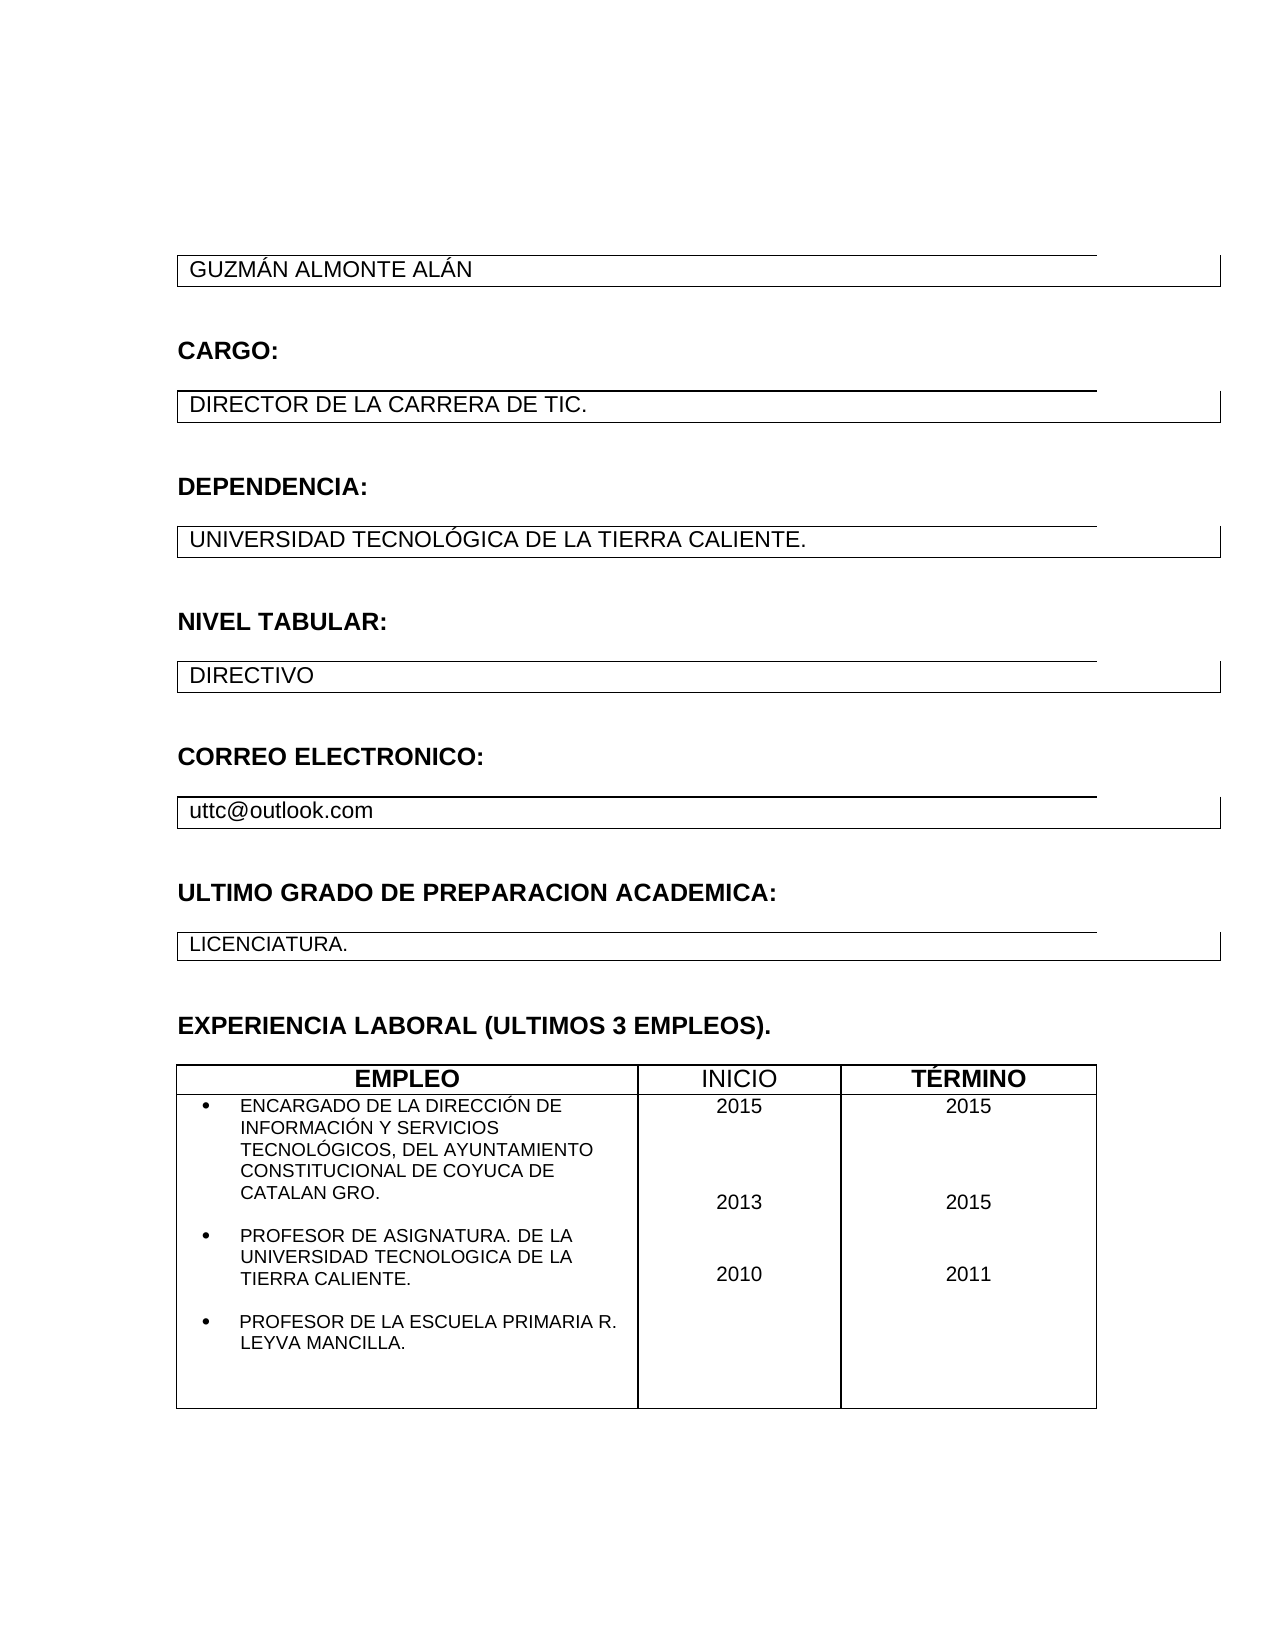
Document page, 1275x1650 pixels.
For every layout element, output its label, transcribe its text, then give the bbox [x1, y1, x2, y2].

text uttc@outlook.com [189, 797, 1108, 822]
text NIVEL TABULAR: [177, 607, 1108, 636]
text UNIVERSIDAD TECNOLÓGICA DE LA TIERRA CALIENTE. [189, 526, 1108, 551]
table_header INICIO [639, 1066, 840, 1094]
table_cell 2015 2015 2011 [842, 1095, 1096, 1408]
table_header EMPLEO [177, 1066, 637, 1094]
table_header TÉRMINO [842, 1066, 1096, 1094]
text DEPENDENCIA: [177, 472, 1108, 500]
text CORREO ELECTRONICO: [177, 742, 1108, 771]
text GUZMÁN ALMONTE ALÁN [189, 256, 1108, 281]
text LICENCIATURA. [189, 932, 1108, 955]
text ULTIMO GRADO DE PREPARACION ACADEMICA: [177, 877, 1108, 906]
text DIRECTIVO [189, 662, 1108, 687]
text DIRECTOR DE LA CARRERA DE TIC. [189, 391, 1108, 416]
table_cell  ENCARGADO DE LA DIRECCIÓN DE INFORMACIÓN Y SERVICIOS TECNOLÓGICOS, DEL AYUNTAMIENTO CONSTITUCIONAL DE COYUCA DE CATALAN GRO.  PROFESOR DE ASIGNATURA. DE LA UNIVERSIDAD TECNOLOGICA DE LA TIERRA CALIENTE.  PROFESOR DE LA ESCUELA PRIMARIA R. LEYVA MANCILLA. [177, 1095, 637, 1408]
text CARGO: [177, 336, 1108, 365]
text EXPERIENCIA LABORAL (ULTIMOS 3 EMPLEOS). [177, 1011, 1108, 1040]
table_cell 2015 2013 2010 [639, 1095, 840, 1408]
